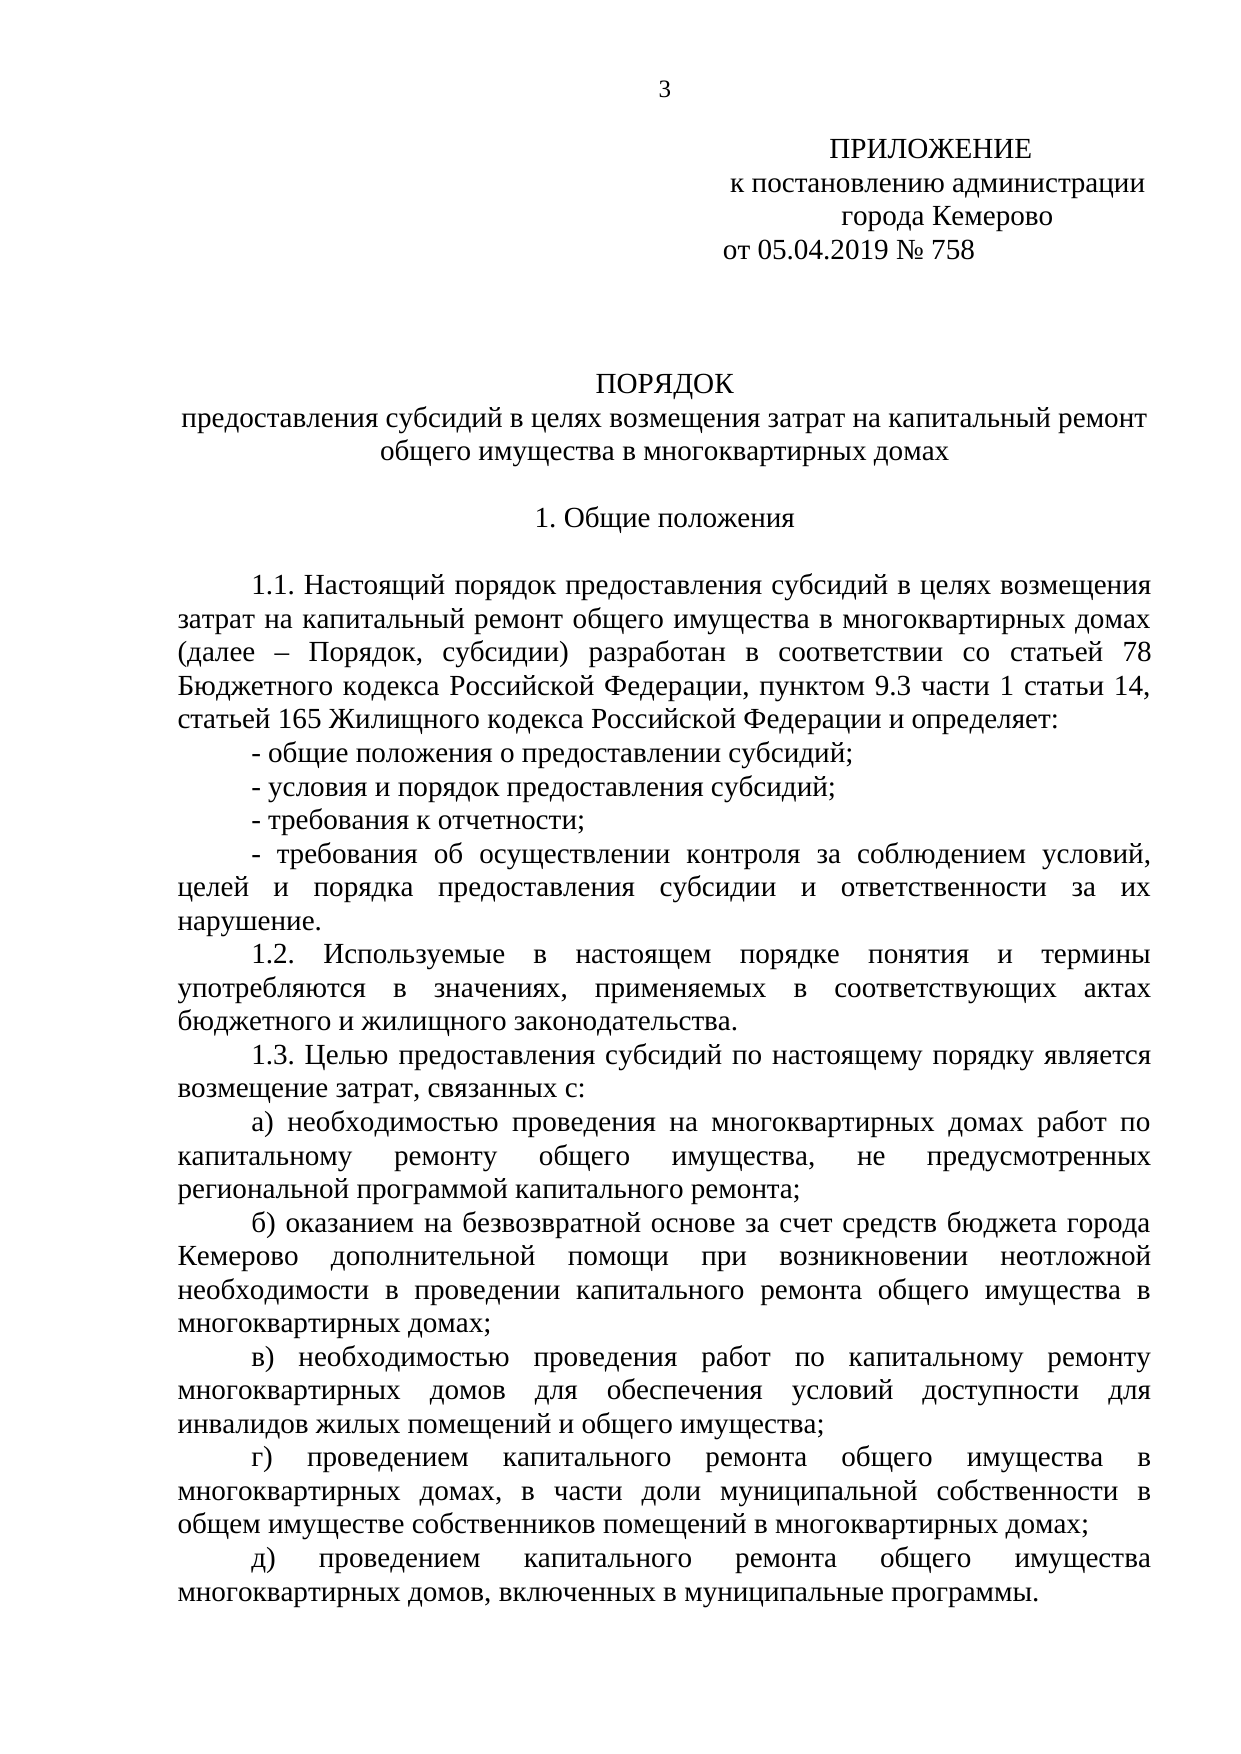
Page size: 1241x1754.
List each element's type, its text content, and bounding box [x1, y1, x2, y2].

text 1.2. Используемые в настоящем порядке понятия и термины употребляются в значениях, применяемых в соответствующих актах бюджетного и жилищного законодательства. [177, 936, 1152, 1037]
text г) проведением капитального ремонта общего имущества в многоквартирных домах, в части доли муниципальной собственности в общем имуществе собственников помещений в многоквартирных домах; [177, 1439, 1152, 1540]
text - требования об осуществлении контроля за соблюдением условий, целей и порядка предоставления субсидии и ответственности за их нарушение. [177, 836, 1152, 936]
text 1.1. Настоящий порядок предоставления субсидий в целях возмещения затрат на капитальный ремонт общего имущества в многоквартирных домах (далее – Порядок, субсидии) разработан в соответствии со статьей 78 Бюджетного кодекса Российской Федерации, пунктом 9.3 части 1 статьи 14, статьей 165 Жилищного кодекса Российской Федерации и определяет: [177, 567, 1152, 735]
text от 05.04.2019 № 758 [693, 232, 1152, 266]
text д) проведением капитального ремонта общего имущества многоквартирных домов, включенных в муниципальные программы. [177, 1540, 1152, 1607]
text - условия и порядок предоставления субсидий; [177, 769, 1152, 802]
text в) необходимостью проведения работ по капитальному ремонту многоквартирных домов для обеспечения условий доступности для инвалидов жилых помещений и общего имущества; [177, 1339, 1152, 1439]
text - общие положения о предоставлении субсидий; [177, 735, 1152, 769]
text 1.3. Целью предоставления субсидий по настоящему порядку является возмещение затрат, связанных с: [177, 1037, 1152, 1104]
text б) оказанием на безвозвратной основе за счет средств бюджета города Кемерово дополнительной помощи при возникновении неотложной необходимости в проведении капитального ремонта общего имущества в многоквартирных домах; [177, 1205, 1152, 1339]
text - требования к отчетности; [177, 802, 1152, 836]
text ПРИЛОЖЕНИЕ [177, 131, 1152, 165]
text ПОРЯДОК [177, 366, 1152, 400]
text предоставления субсидий в целях возмещения затрат на капитальный ремонт общего имущества в многоквартирных домах [177, 400, 1152, 467]
text 1. Общие положения [177, 500, 1152, 534]
text а) необходимостью проведения на многоквартирных домах работ по капитальному ремонту общего имущества, не предусмотренных региональной программой капитального ремонта; [177, 1104, 1152, 1205]
text к постановлению администрации [693, 165, 1152, 198]
text города Кемерово [767, 198, 1152, 232]
